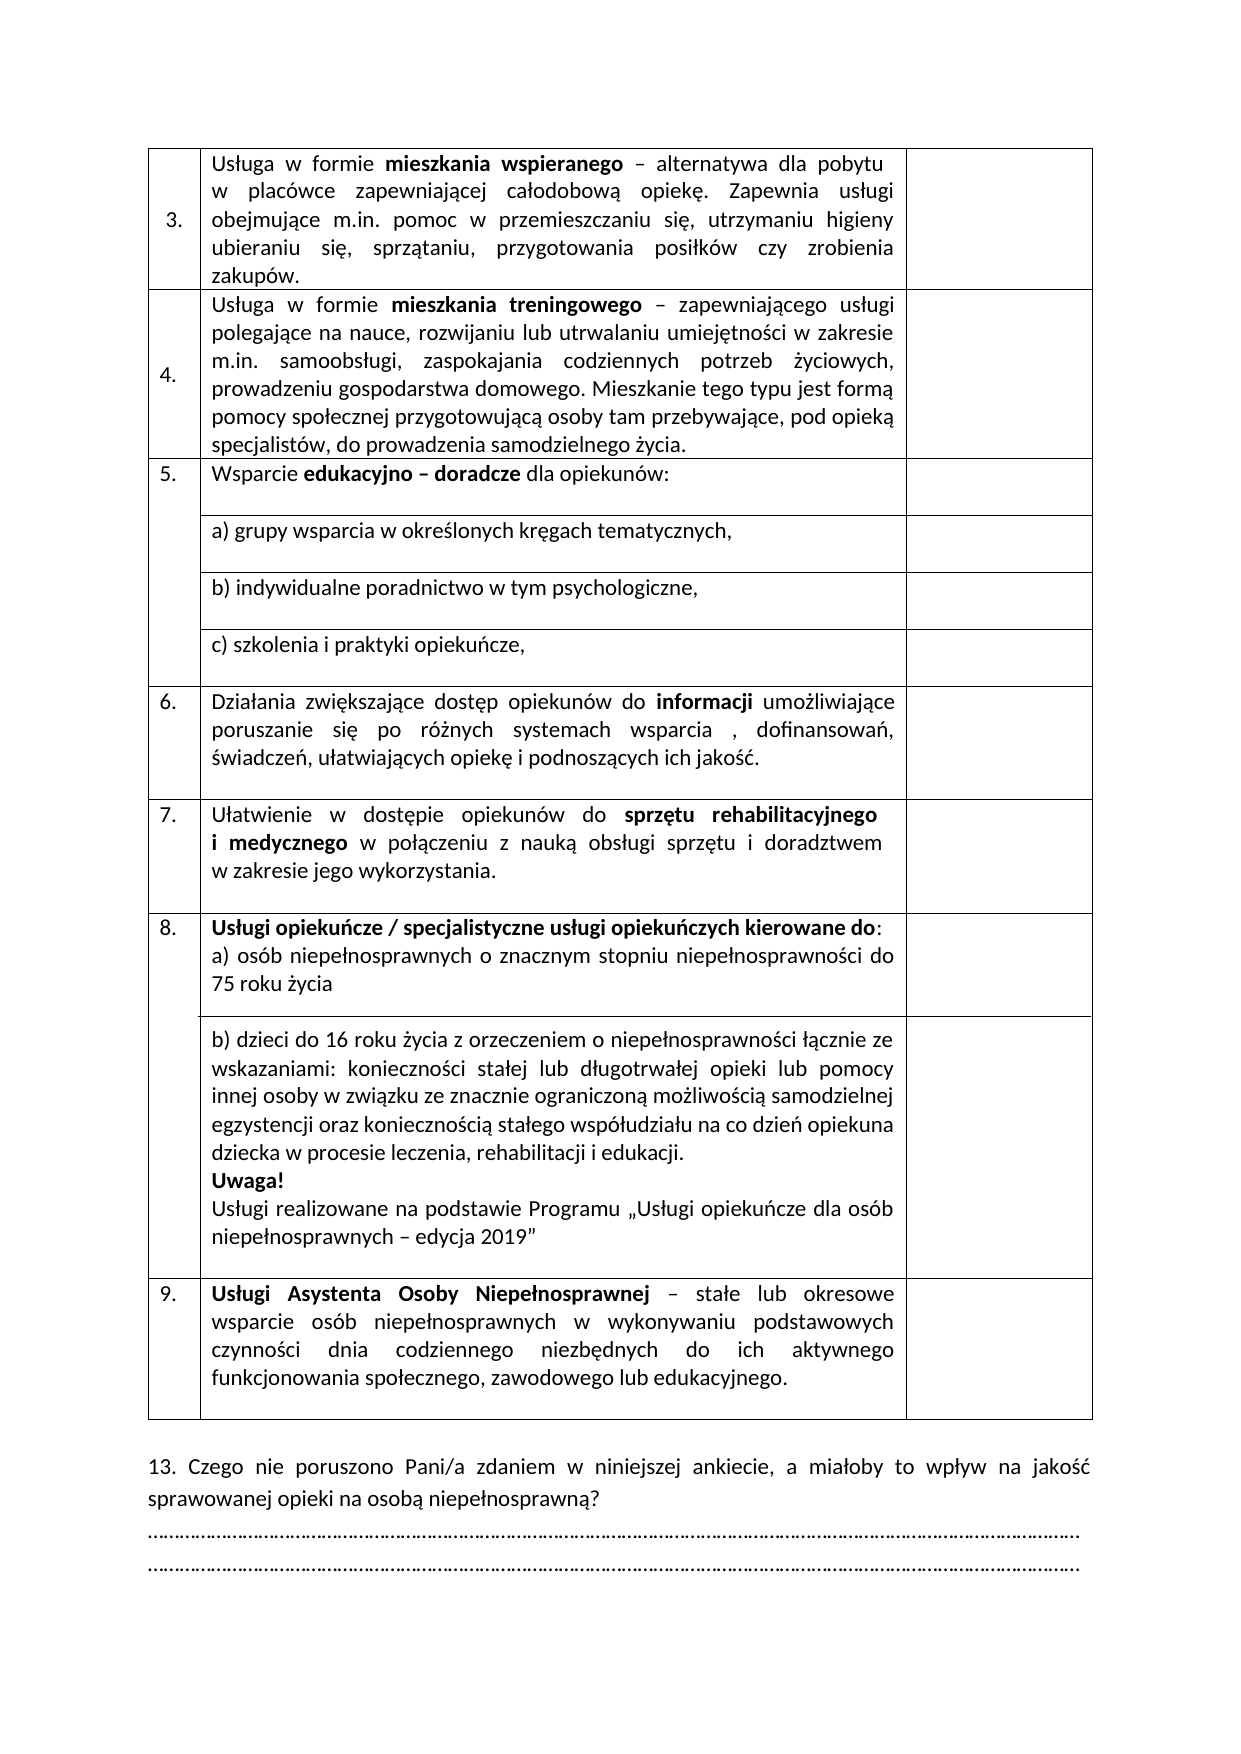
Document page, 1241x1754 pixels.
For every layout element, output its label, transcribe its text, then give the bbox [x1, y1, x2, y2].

table_cell Usługa w formie mieszkania treningowego – zapewniającego usługi polegające na nauce, rozwijaniu lub utrwalaniu umiejętności w zakresie m.in. samoobsługi, zaspokajania codziennych potrzeb życiowych, prowadzeniu gospodarstwa domowego. Mieszkanie tego typu jest formą pomocy społecznej przygotowującą osoby tam przebywające, pod opieką specjalistów, do prowadzenia samodzielnego życia. [201, 290, 906, 458]
table_cell 4. [149, 290, 200, 458]
table_cell c) szkolenia i praktyki opiekuńcze, [201, 630, 906, 686]
table_cell [907, 516, 1092, 572]
table_cell Wsparcie edukacyjno – doradcze dla opiekunów: [201, 459, 906, 515]
table_cell [907, 1279, 1092, 1419]
table_cell Ułatwienie w dostępie opiekunów do sprzętu rehabilitacyjnego i medycznego w połączeniu z nauką obsługi sprzętu i doradztwem w zakresie jego wykorzystania. [201, 800, 906, 912]
table_cell Usługa w formie mieszkania wspieranego – alternatywa dla pobytu w placówce zapewniającej całodobową opiekę. Zapewnia usługi obejmujące m.in. pomoc w przemieszczaniu się, utrzymaniu higieny ubieraniu się, sprzątaniu, przygotowania posiłków czy zrobienia zakupów. [201, 149, 906, 289]
table_cell [907, 459, 1092, 515]
table_cell Działania zwiększające dostęp opiekunów do informacji umożliwiające poruszanie się po różnych systemach wsparcia , dofinansowań, świadczeń, ułatwiających opiekę i podnoszących ich jakość. [201, 687, 906, 799]
table_cell 3. [149, 149, 200, 289]
table_cell 9. [149, 1279, 200, 1419]
table_cell [907, 914, 1092, 1278]
text 13. Czego nie poruszono Pani/a zdaniem w niniejszej ankiecie, a miałoby to wpływ na jakość sprawowanej opieki na osobą niepełnosprawną? [148, 1452, 1093, 1512]
table_cell [907, 290, 1092, 458]
table_cell a) grupy wsparcia w określonych kręgach tematycznych, [201, 516, 906, 572]
table_cell b) indywidualne poradnictwo w tym psychologiczne, [201, 573, 906, 629]
table_cell [907, 800, 1092, 912]
table_cell 6. [149, 687, 200, 799]
table_cell 5. [149, 459, 200, 686]
table_cell [907, 687, 1092, 799]
table_cell Usługi opiekuńcze / specjalistyczne usługi opiekuńczych kierowane do: a) osób niepełnosprawnych o znacznym stopniu niepełnosprawności do 75 roku życia b) dzieci do 16 roku życia z orzeczeniem o niepełnosprawności łącznie ze wskazaniami: konieczności stałej lub długotrwałej opieki lub pomocy innej osoby w związku ze znacznie ograniczoną możliwością samodzielnej egzystencji oraz koniecznością stałego współudziału na co dzień opiekuna dziecka w procesie leczenia, rehabilitacji i edukacji. Uwaga! Usługi realizowane na podstawie Programu „Usługi opiekuńcze dla osób niepełnosprawnych – edycja 2019” [201, 1017, 906, 1278]
table_cell 7. [149, 800, 200, 912]
table_cell Usługi Asystenta Osoby Niepełnosprawnej – stałe lub okresowe wsparcie osób niepełnosprawnych w wykonywaniu podstawowych czynności dnia codziennego niezbędnych do ich aktywnego funkcjonowania społecznego, zawodowego lub edukacyjnego. [201, 1279, 906, 1419]
text ………………………………………………………………………………………………………………………………………………………………………………………………………………………………………………………………………………………………………………………… [148, 1517, 1093, 1577]
table_cell [907, 573, 1092, 629]
table_cell [907, 630, 1092, 686]
table_cell Usługi opiekuńcze / specjalistyczne usługi opiekuńczych kierowane do: a) osób niepełnosprawnych o znacznym stopniu niepełnosprawności do 75 roku życia b) dzieci do 16 roku życia z orzeczeniem o niepełnosprawności łącznie ze wskazaniami: konieczności stałej lub długotrwałej opieki lub pomocy innej osoby w związku ze znacznie ograniczoną możliwością samodzielnej egzystencji oraz koniecznością stałego współudziału na co dzień opiekuna dziecka w procesie leczenia, rehabilitacji i edukacji. Uwaga! Usługi realizowane na podstawie Programu „Usługi opiekuńcze dla osób niepełnosprawnych – edycja 2019” [201, 914, 906, 1016]
table_cell 8. [149, 914, 200, 1278]
table_cell [907, 149, 1092, 289]
